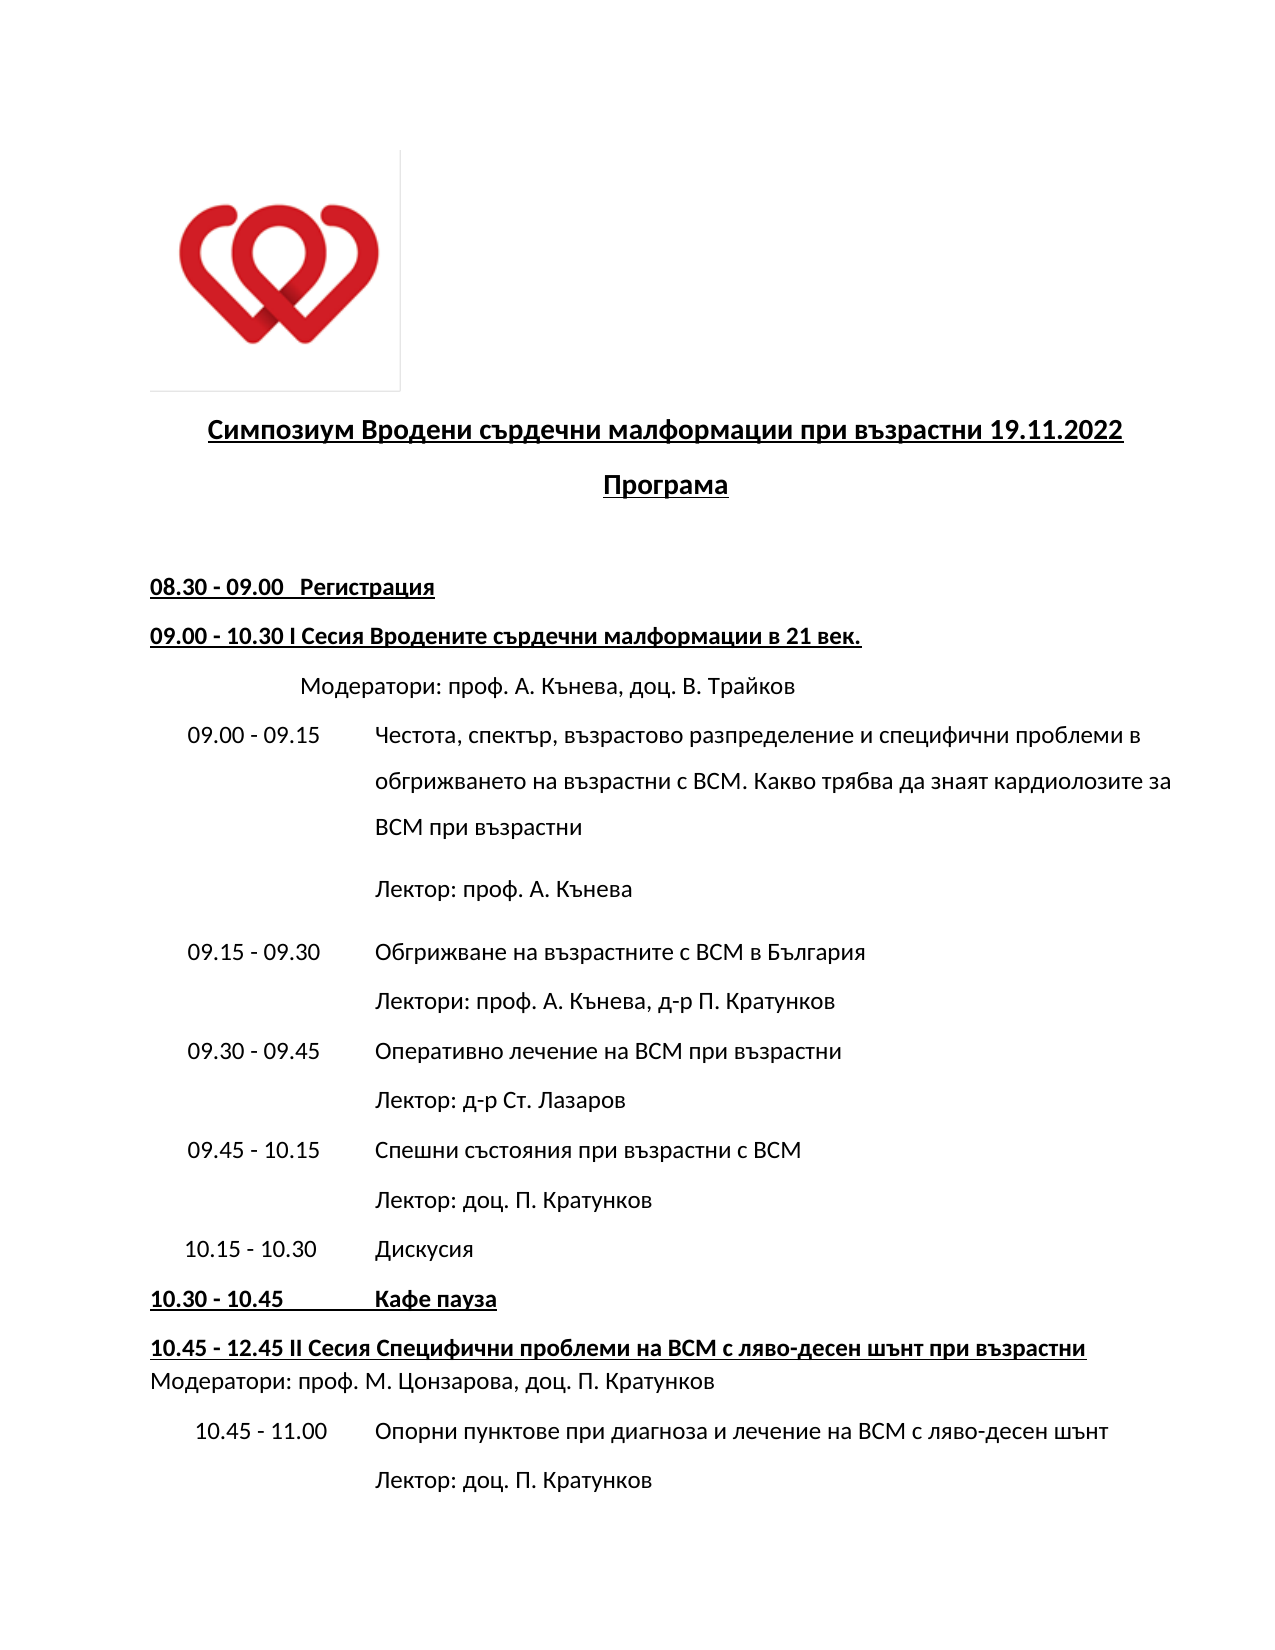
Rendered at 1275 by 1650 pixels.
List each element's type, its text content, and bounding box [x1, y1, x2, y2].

text 09.45 - 10.15 Спешни състояния при възрастни с ВСМ [187, 1134, 1181, 1165]
text 09.00 - 10.30 І Сесия Вродените сърдечни малформации в 21 век. [150, 620, 1181, 651]
text Лектор: доц. П. Кратунков [344, 1464, 1181, 1495]
text Лектор: проф. А. Кънева [375, 873, 1181, 904]
text 08.30 - 09.00 Регистрация [150, 571, 1181, 601]
text 10.30 - 10.45 Кафе пауза [150, 1283, 1181, 1313]
text Лектор: д-р Ст. Лазаров [337, 1084, 1181, 1115]
text Модератори: проф. А. Кънева, доц. В. Трайков [225, 670, 1181, 701]
text Лектори: проф. А. Кънева, д-р П. Кратунков [337, 985, 1181, 1016]
text 09.00 - 09.15 Честота, спектър, възрастово разпределение и специфични проблеми в обгрижването на възрастни с ВСМ. Какво трябва да знаят кардиолозите за ВСМ при възрастни [187, 719, 1181, 842]
text 10.45 - 12.45 ІІ Сесия Специфични проблеми на ВСМ с ляво-десен шънт при възрастни Модератори: проф. М. Цонзарова, доц. П. Кратунков [150, 1332, 1181, 1396]
text Програма [150, 466, 1181, 502]
text 10.15 - 10.30 Дискусия [150, 1233, 1181, 1264]
text 09.15 - 09.30 Обгрижване на възрастните с ВСМ в България [187, 936, 1181, 966]
text Лектор: доц. П. Кратунков [337, 1184, 1181, 1214]
text 09.30 - 09.45 Оперативно лечение на ВСМ при възрастни [187, 1035, 1181, 1066]
picture [150, 150, 402, 393]
text 10.45 - 11.00 Опорни пунктове при диагноза и лечение на ВСМ с ляво-десен шънт [194, 1415, 1181, 1446]
text Симпозиум Вродени сърдечни малформации при възрастни 19.11.2022 [150, 411, 1181, 447]
